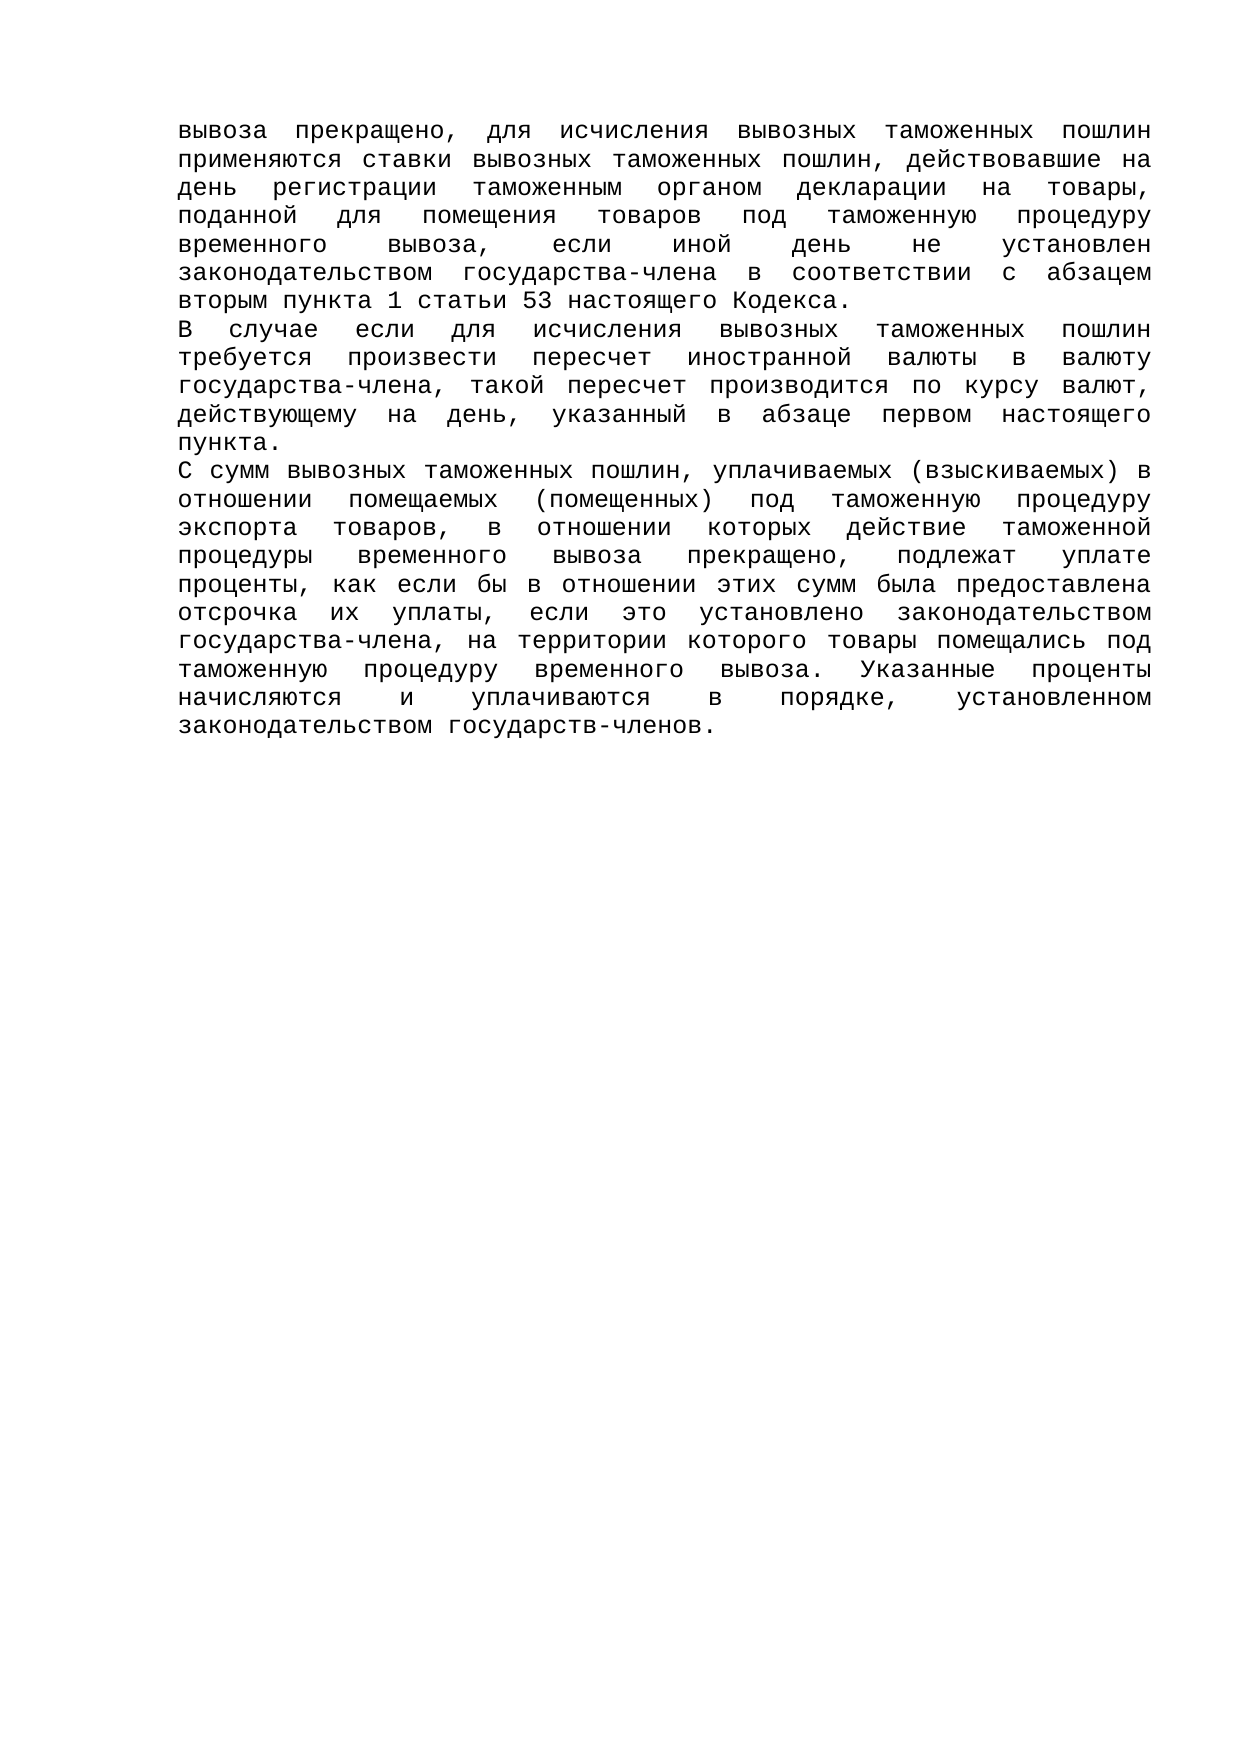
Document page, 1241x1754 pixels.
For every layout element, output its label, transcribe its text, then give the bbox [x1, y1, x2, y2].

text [177, 118, 1152, 316]
text В случае если для исчисления вывозных таможенных пошлин требуется произвести пересчет иностранной валюты в валюту государства-члена, такой пересчет производится по курсу валют, действующему на день, указанный в абзаце первом настоящего пункта. [177, 316, 1152, 458]
text С сумм вывозных таможенных пошлин, уплачиваемых (взыскиваемых) в отношении помещаемых (помещенных) под таможенную процедуру экспорта товаров, в отношении которых действие таможенной процедуры временного вывоза прекращено, подлежат уплате проценты, как если бы в отношении этих сумм была предоставлена отсрочка их уплаты, если это установлено законодательством государства-члена, на территории которого товары помещались под таможенную процедуру временного вывоза. Указанные проценты начисляются и уплачиваются в порядке, установленном законодательством государств-членов. [177, 458, 1152, 741]
